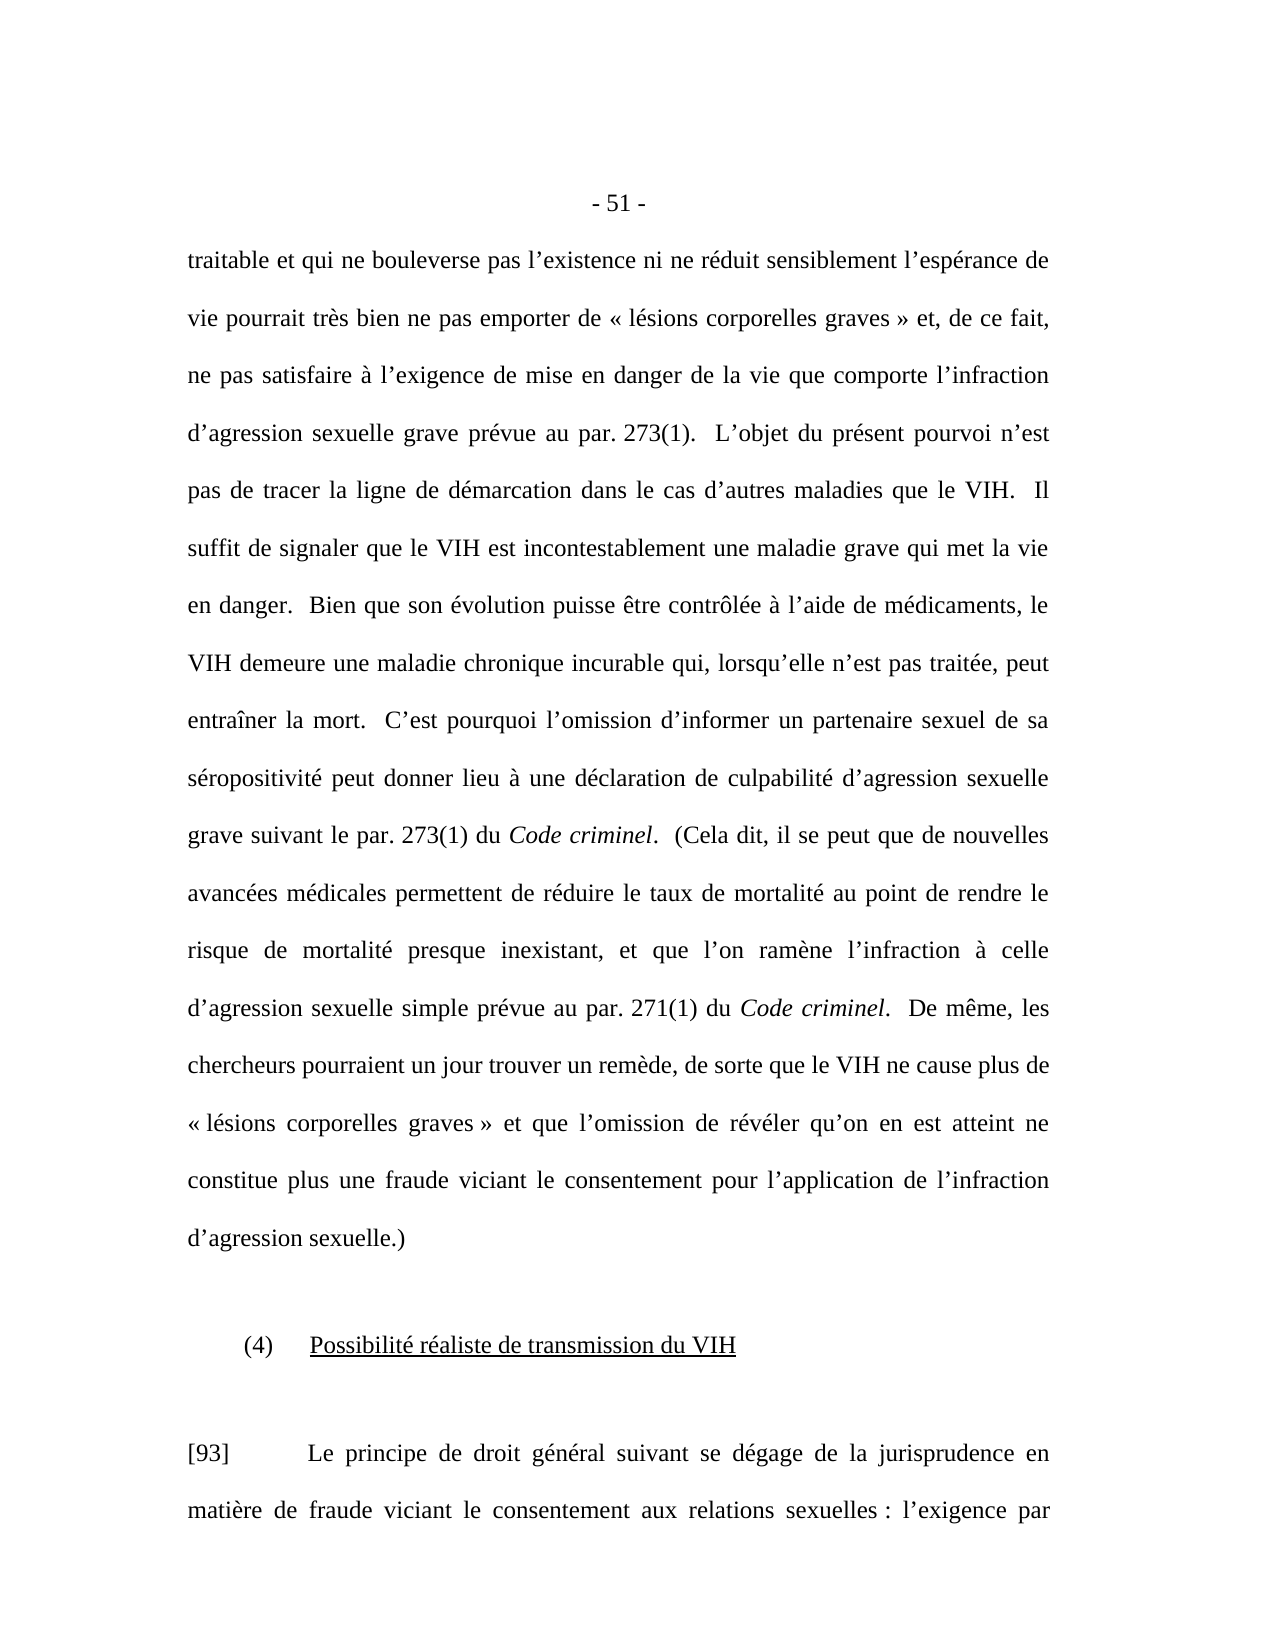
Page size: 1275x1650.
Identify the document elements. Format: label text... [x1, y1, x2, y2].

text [187, 245, 1050, 1251]
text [187, 1438, 1050, 1524]
title (4) Possibilité réaliste de transmission du VIH [187, 1330, 1050, 1359]
